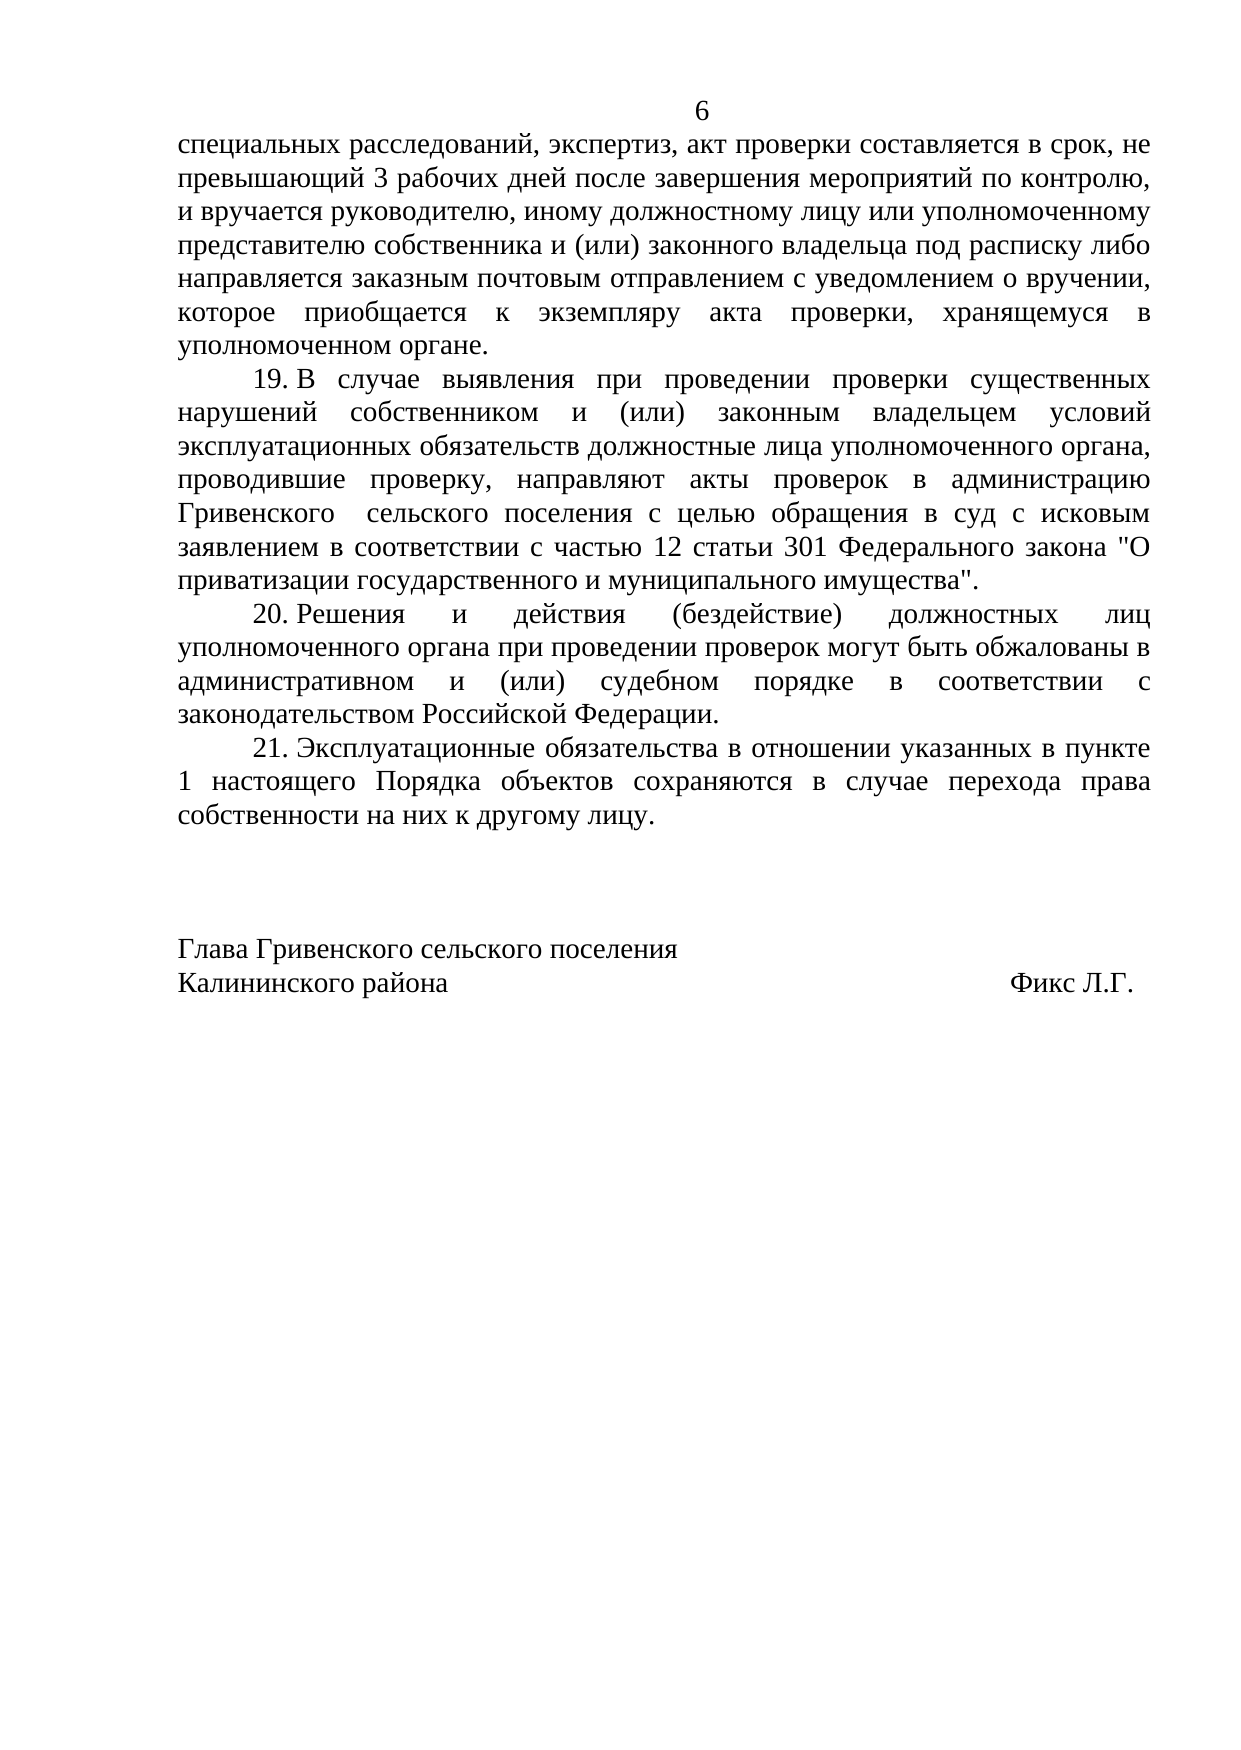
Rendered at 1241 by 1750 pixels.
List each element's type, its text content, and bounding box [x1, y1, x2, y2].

text 21. Эксплуатационные обязательства в отношении указанных в пункте 1 настоящего Порядка объектов сохраняются в случае перехода права собственности на них к другому лицу. [177, 730, 1152, 831]
text специальных расследований, экспертиз, акт проверки составляется в срок, не превышающий 3 рабочих дней после завершения мероприятий по контролю, и вручается руководителю, иному должностному лицу или уполномоченному представителю собственника и (или) законного владельца под расписку либо направляется заказным почтовым отправлением с уведомлением о вручении, которое приобщается к экземпляру акта проверки, хранящемуся в уполномоченном органе. [177, 126, 1152, 361]
text Глава Гривенского сельского поселения [177, 931, 1152, 965]
text 19. В случае выявления при проведении проверки существенных нарушений собственником и (или) законным владельцем условий эксплуатационных обязательств должностные лица уполномоченного органа, проводившие проверку, направляют акты проверок в администрацию Гривенского сельского поселения с целью обращения в суд с исковым заявлением в соответствии с частью 12 статьи 301 Федерального закона "О приватизации государственного и муниципального имущества". [177, 361, 1152, 596]
text Калининского района Фикс Л.Г. [177, 965, 1152, 998]
text 6 [177, 93, 1152, 126]
text 20. Решения и действия (бездействие) должностных лиц уполномоченного органа при проведении проверок могут быть обжалованы в административном и (или) судебном порядке в соответствии с законодательством Российской Федерации. [177, 596, 1152, 730]
